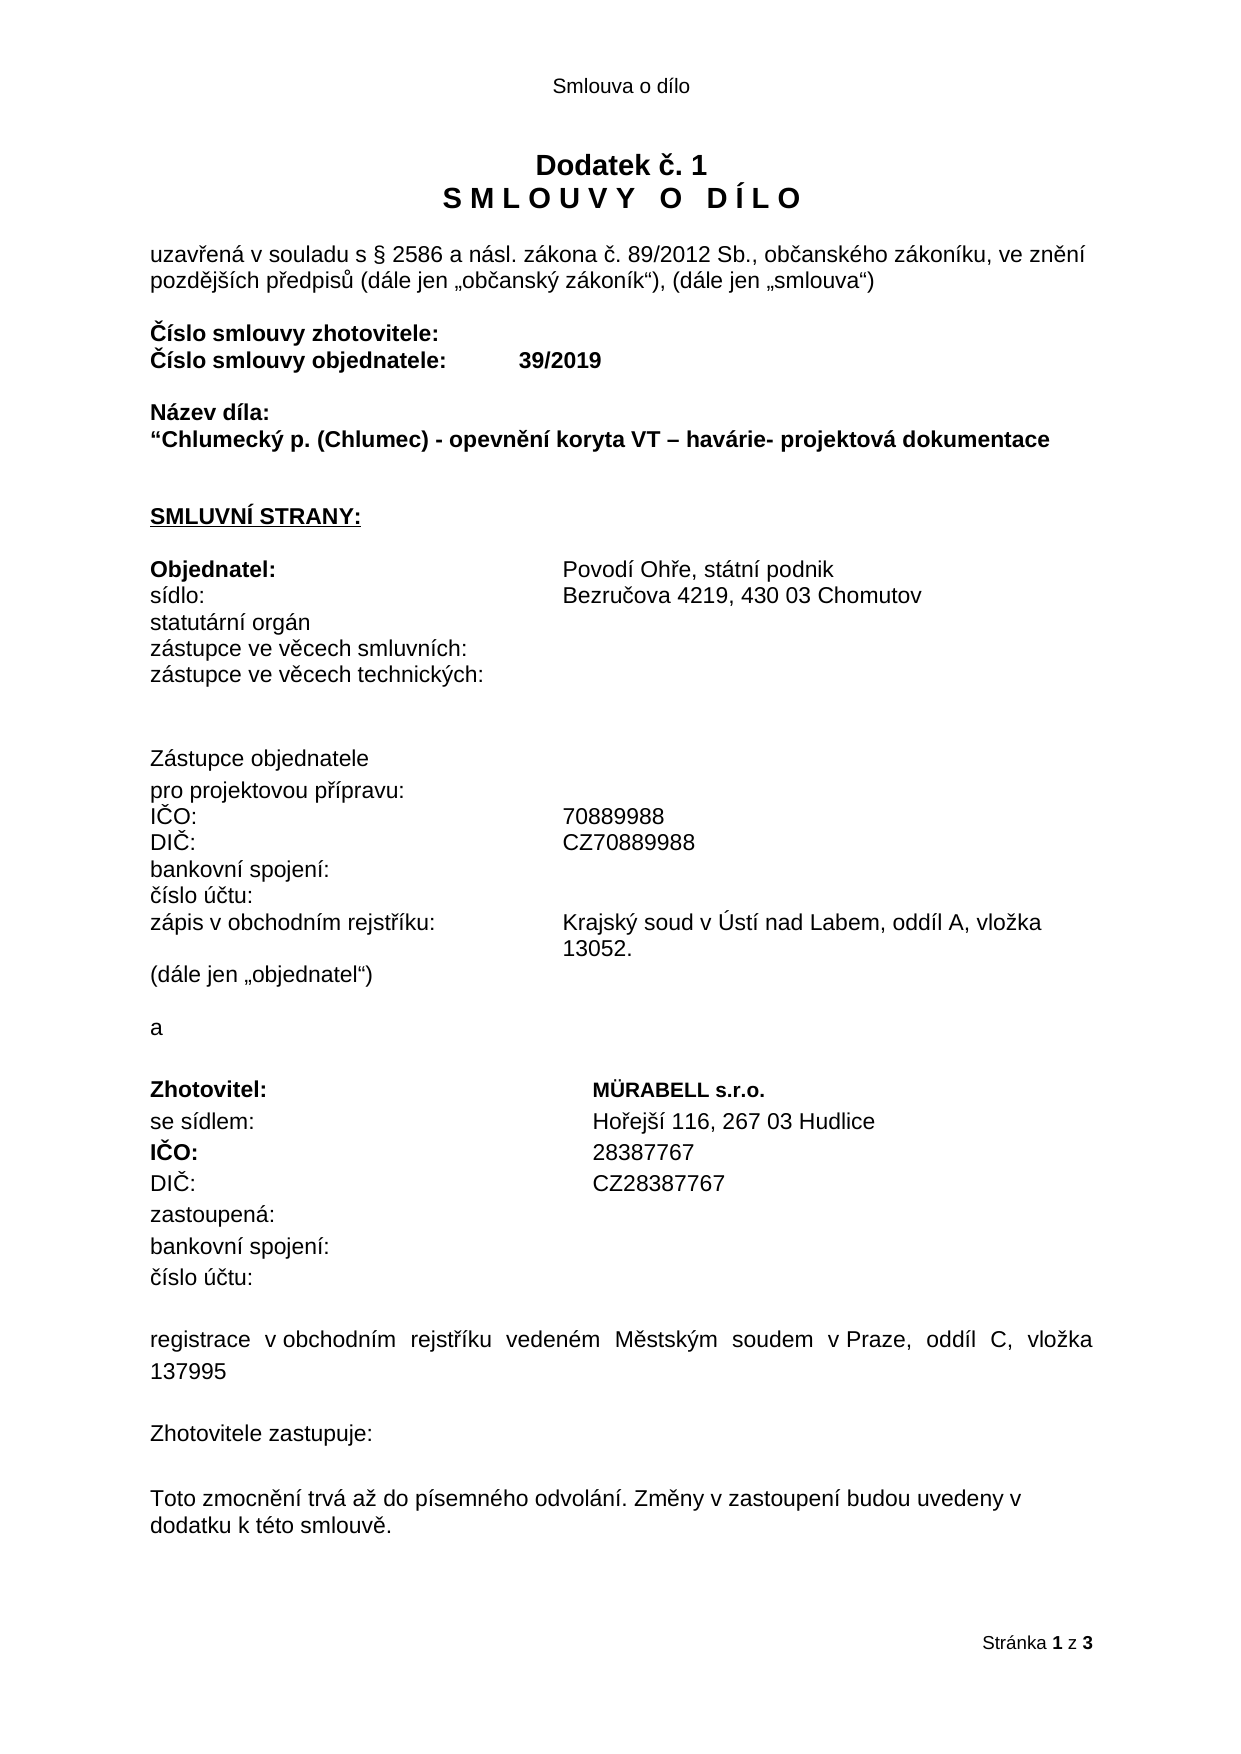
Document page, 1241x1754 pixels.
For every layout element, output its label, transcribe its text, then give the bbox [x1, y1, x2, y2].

text DIČ: CZ70889988 [150, 829, 1092, 856]
text DIČ: CZ28387767 [150, 1165, 1092, 1196]
text bankovní spojení: [150, 856, 1092, 882]
text IČO: 70889988 [150, 803, 1092, 829]
text SMLUVNÍ STRANY: [150, 503, 1092, 530]
text Zhotovitel: MÜRABELL s.r.o. [150, 1071, 1092, 1103]
text Objednatel: Povodí Ohře, státní podnik [150, 556, 1092, 582]
text číslo účtu: [150, 882, 1092, 908]
text uzavřená v souladu s § 2586 a násl. zákona č. 89/2012 Sb., občanského zákoníku, ve znění pozdějších předpisů (dále jen „občanský zákoník“), (dále jen „smlouva“) [150, 241, 1092, 294]
text bankovní spojení: [150, 1228, 1092, 1259]
text (dále jen „objednatel“) [150, 961, 1092, 987]
text zástupce ve věcech smluvních: [150, 635, 1092, 661]
text Zhotovitele zastupuje: [150, 1415, 1092, 1446]
text Číslo smlouvy zhotovitele: [150, 320, 1092, 347]
text se sídlem: Hořejší 116, 267 03 Hudlice [150, 1103, 1092, 1134]
text zástupce ve věcech technických: [150, 661, 1092, 688]
text Název díla: [150, 399, 1092, 426]
text S M L O U V Y O D Í L O [150, 181, 1092, 215]
text Číslo smlouvy objednatele: 39/2019 [150, 347, 1092, 373]
text zápis v obchodním rejstříku: Krajský soud v Ústí nad Labem, oddíl A, vložka [150, 908, 1092, 935]
text zastoupená: [150, 1196, 1092, 1228]
text IČO: 28387767 [150, 1134, 1092, 1165]
text Zástupce objednatele [150, 741, 1092, 772]
text a [150, 1014, 1092, 1040]
text pro projektovou přípravu: [150, 772, 1092, 803]
text statutární orgán [150, 609, 1092, 635]
text číslo účtu: [150, 1259, 1092, 1290]
text “Chlumecký p. (Chlumec) - opevnění koryta VT – havárie- projektová dokumentace [150, 426, 1092, 452]
text registrace v obchodním rejstříku vedeném Městským soudem v Praze, oddíl C, vložka 137995 [150, 1321, 1092, 1384]
text Dodatek č. 1 [150, 148, 1092, 181]
text 13052. [150, 935, 1092, 961]
text Toto zmocnění trvá až do písemného odvolání. Změny v zastoupení budou uvedeny v dodatku k této smlouvě. [150, 1485, 1092, 1538]
text sídlo: Bezručova 4219, 430 03 Chomutov [150, 582, 1092, 609]
